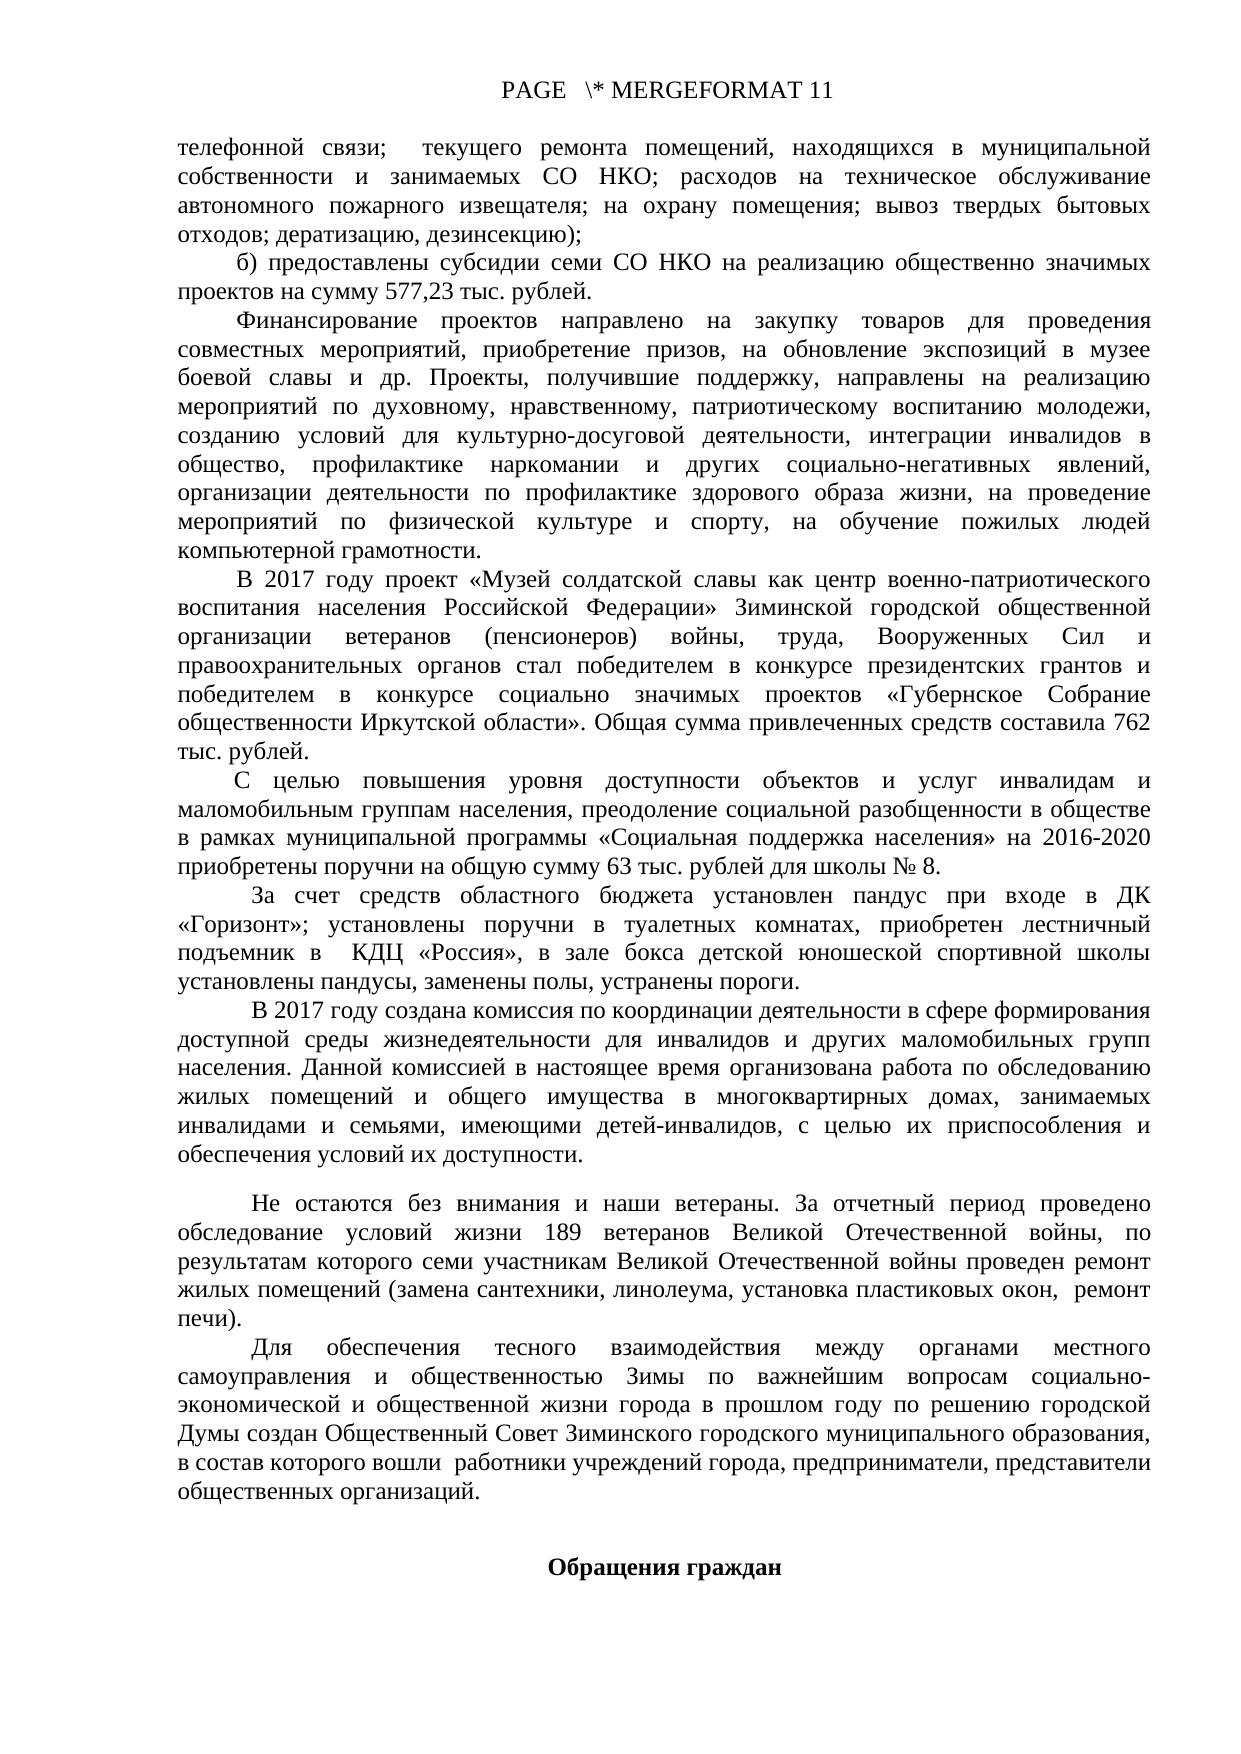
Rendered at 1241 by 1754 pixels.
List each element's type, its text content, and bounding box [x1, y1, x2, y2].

text В 2017 году создана комиссия по координации деятельности в сфере формирования доступной среды жизнедеятельности для инвалидов и других маломобильных групп населения. Данной комиссией в настоящее время организована работа по обследованию жилых помещений и общего имущества в многоквартирных домах, занимаемых инвалидами и семьями, имеющими детей-инвалидов, с целью их приспособления и обеспечения условий их доступности. [177, 995, 1152, 1167]
text Финансирование проектов направлено на закупку товаров для проведения совместных мероприятий, приобретение призов, на обновление экспозиций в музее боевой славы и др. Проекты, получившие поддержку, направлены на реализацию мероприятий по духовному, нравственному, патриотическому воспитанию молодежи, созданию условий для культурно-досуговой деятельности, интеграции инвалидов в общество, профилактике наркомании и других социально-негативных явлений, организации деятельности по профилактике здорового образа жизни, на проведение мероприятий по физической культуре и спорту, на обучение пожилых людей компьютерной грамотности. [177, 305, 1152, 564]
text б) предоставлены субсидии семи СО НКО на реализацию общественно значимых проектов на сумму 577,23 тыс. рублей. [177, 247, 1152, 305]
text Обращения граждан [177, 1552, 1152, 1581]
text Не остаются без внимания и наши ветераны. За отчетный период проведено обследование условий жизни 189 ветеранов Великой Отечественной войны, по результатам которого семи участникам Великой Отечественной войны проведен ремонт жилых помещений (замена сантехники, линолеума, установка пластиковых окон, ремонт печи). [177, 1188, 1152, 1332]
text Для обеспечения тесного взаимодействия между органами местного самоуправления и общественностью Зимы по важнейшим вопросам социально-экономической и общественной жизни города в прошлом году по решению городской Думы создан Общественный Совет Зиминского городского муниципального образования, в состав которого вошли работники учреждений города, предприниматели, представители общественных организаций. [177, 1332, 1152, 1504]
text За счет средств областного бюджета установлен пандус при входе в ДК «Горизонт»; установлены поручни в туалетных комнатах, приобретен лестничный подъемник в КДЦ «Россия», в зале бокса детской юношеской спортивной школы установлены пандусы, заменены полы, устранены пороги. [177, 880, 1152, 995]
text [177, 132, 1152, 247]
text В 2017 году проект «Музей солдатской славы как центр военно-патриотического воспитания населения Российской Федерации» Зиминской городской общественной организации ветеранов (пенсионеров) войны, труда, Вооруженных Сил и правоохранительных органов стал победителем в конкурсе президентских грантов и победителем в конкурсе социально значимых проектов «Губернское Собрание общественности Иркутской области». Общая сумма привлеченных средств составила 762 тыс. рублей. [177, 564, 1152, 765]
text С целью повышения уровня доступности объектов и услуг инвалидам и маломобильным группам населения, преодоление социальной разобщенности в обществе в рамках муниципальной программы «Социальная поддержка населения» на 2016-2020 приобретены поручни на общую сумму 63 тыс. рублей для школы № 8. [177, 765, 1152, 880]
